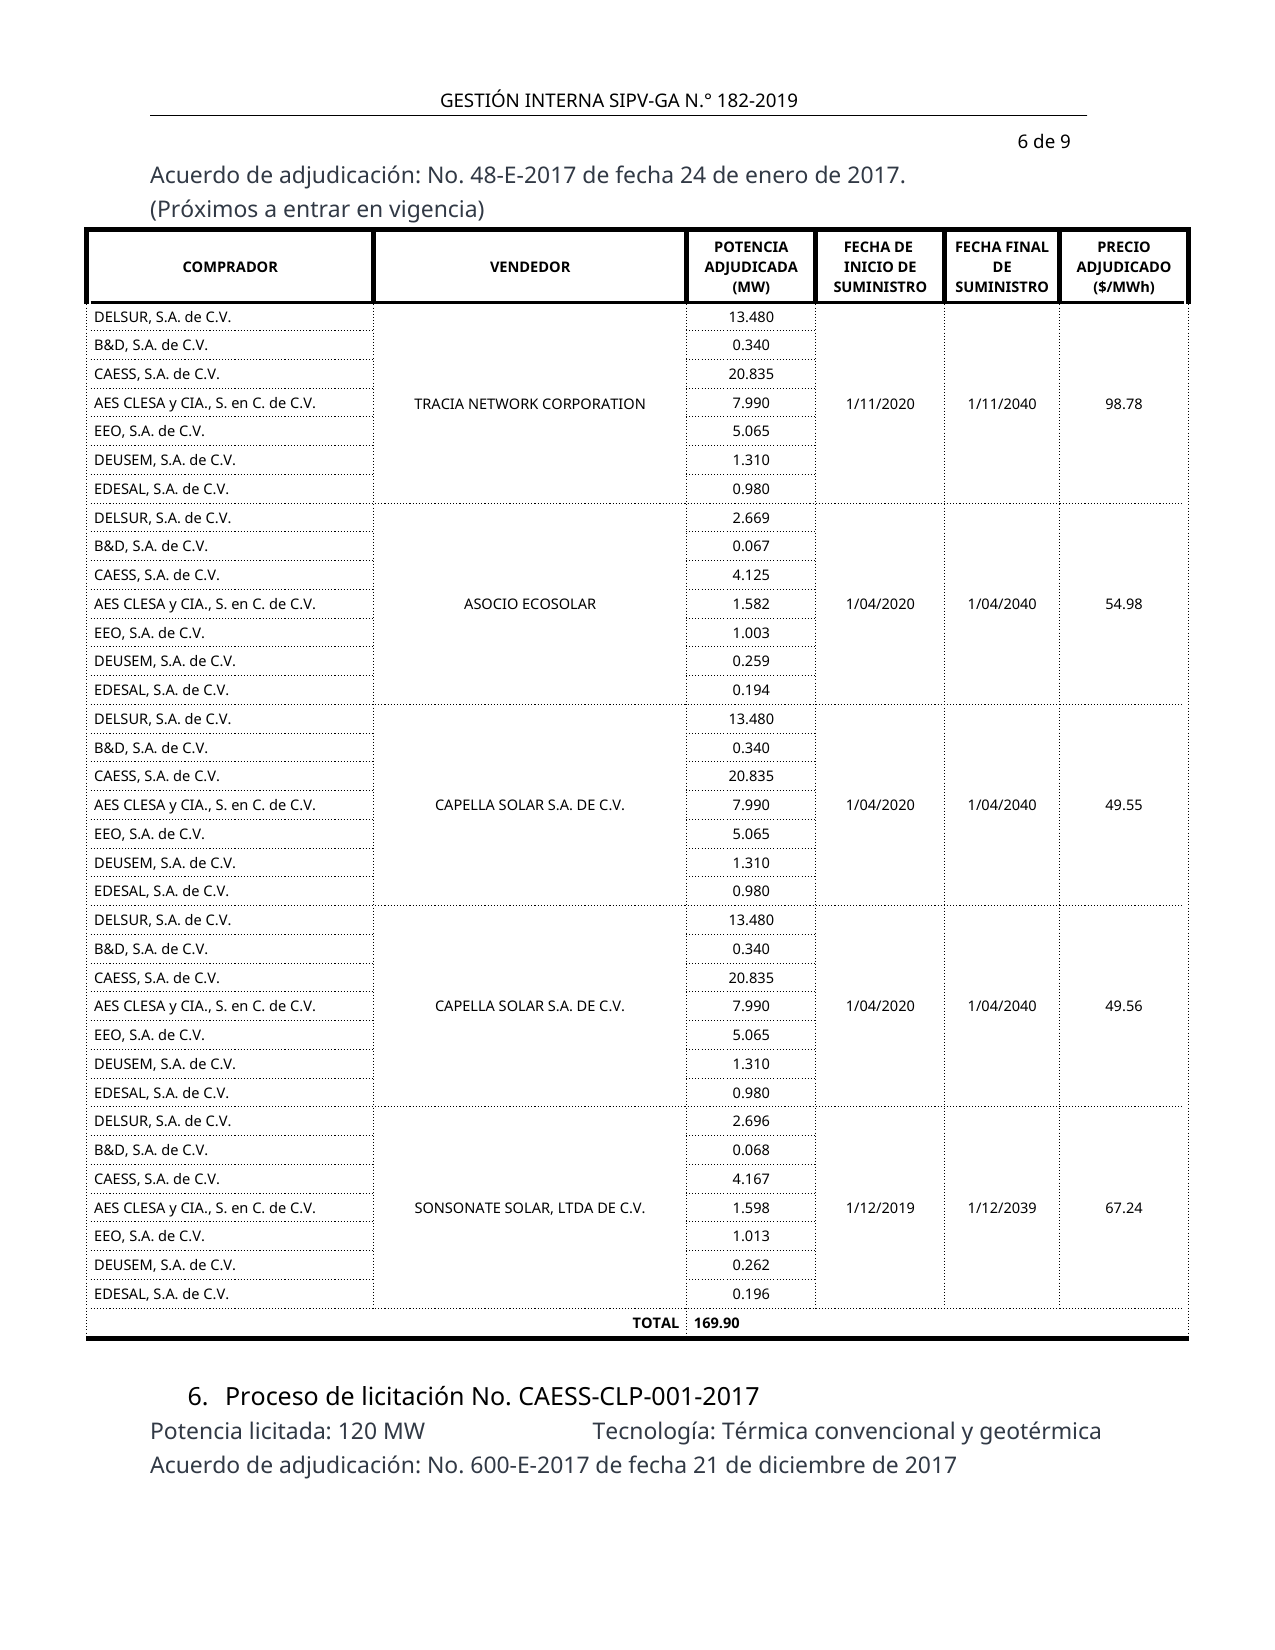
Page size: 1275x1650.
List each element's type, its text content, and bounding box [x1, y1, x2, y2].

table_cell 1/11/2040 [945, 304, 1059, 502]
table_cell 0.196 [686, 1279, 816, 1307]
table_cell EDESAL, S.A. de C.V. [87, 1078, 373, 1106]
table_cell 13.480 [686, 304, 816, 330]
table_cell CAESS, S.A. de C.V. [87, 1164, 373, 1192]
table_cell 1/11/2020 [816, 304, 944, 502]
table_cell 1.310 [686, 445, 816, 474]
table_cell DEUSEM, S.A. de C.V. [87, 445, 373, 474]
table_cell AES CLESA y CIA., S. en C. de C.V. [87, 589, 373, 617]
table_cell 0.980 [686, 474, 816, 502]
table_cell DELSUR, S.A. de C.V. [87, 905, 373, 934]
table_cell B&D, S.A. de C.V. [87, 733, 373, 761]
table_cell EDESAL, S.A. de C.V. [87, 675, 373, 704]
table_cell 0.259 [686, 646, 816, 675]
table_cell DEUSEM, S.A. de C.V. [87, 646, 373, 675]
table_cell EEO, S.A. de C.V. [87, 416, 373, 445]
table_header PRECIO ADJUDICADO ($/MWh) [1062, 232, 1186, 301]
table_cell 2.696 [686, 1106, 816, 1135]
table_cell 4.125 [686, 560, 816, 589]
table_cell 1.582 [686, 589, 816, 617]
table_cell DEUSEM, S.A. de C.V. [87, 848, 373, 876]
table_cell 98.78 [1059, 301, 1188, 502]
table_cell DEUSEM, S.A. de C.V. [87, 1049, 373, 1077]
table_cell CAESS, S.A. de C.V. [87, 359, 373, 387]
table_cell 7.990 [686, 790, 816, 819]
table_cell B&D, S.A. de C.V. [87, 531, 373, 560]
table_cell AES CLESA y CIA., S. en C. de C.V. [87, 1193, 373, 1221]
text Acuerdo de adjudicación: No. 600-E-2017 de fecha 21 de diciembre de 2017 [150, 1449, 1125, 1480]
table_cell 2.669 [686, 503, 816, 531]
table_cell CAPELLA SOLAR S.A. DE C.V. [373, 704, 686, 905]
table_cell 0.980 [686, 1078, 816, 1106]
table_cell 20.835 [686, 963, 816, 991]
table_cell 1/04/2020 [816, 503, 944, 704]
table_cell 1/04/2020 [816, 704, 944, 905]
table_cell EEO, S.A. de C.V. [87, 819, 373, 847]
table_cell 20.835 [686, 359, 816, 387]
table_header COMPRADOR [89, 232, 371, 301]
table_cell CAESS, S.A. de C.V. [87, 560, 373, 589]
table_cell 1/04/2020 [816, 905, 944, 1106]
table_cell 49.55 [1059, 704, 1188, 905]
table_cell 0.980 [686, 876, 816, 905]
table_cell EEO, S.A. de C.V. [87, 618, 373, 646]
table_header FECHA FINAL DE SUMINISTRO [947, 232, 1057, 301]
table_cell 1/04/2040 [945, 905, 1059, 1106]
table_cell 13.480 [686, 905, 816, 934]
table_cell 1.013 [686, 1221, 816, 1250]
table_cell 1.310 [686, 1049, 816, 1077]
table_cell CAESS, S.A. de C.V. [87, 761, 373, 790]
table_cell EDESAL, S.A. de C.V. [87, 474, 373, 502]
table_cell AES CLESA y CIA., S. en C. de C.V. [87, 790, 373, 819]
table_cell 169.90 [686, 1308, 1188, 1336]
table_cell DELSUR, S.A. de C.V. [87, 1106, 373, 1135]
table_cell AES CLESA y CIA., S. en C. de C.V. [87, 388, 373, 416]
table_cell 1/12/2039 [945, 1106, 1059, 1307]
table_cell 0.068 [686, 1135, 816, 1164]
table_cell DELSUR, S.A. de C.V. [87, 301, 373, 330]
table_cell CAPELLA SOLAR S.A. DE C.V. [373, 905, 686, 1106]
table_cell 0.340 [686, 934, 816, 962]
table_cell 20.835 [686, 761, 816, 790]
table_cell B&D, S.A. de C.V. [87, 934, 373, 962]
table_cell DELSUR, S.A. de C.V. [87, 704, 373, 732]
table_cell DEUSEM, S.A. de C.V. [87, 1250, 373, 1279]
table_cell EDESAL, S.A. de C.V. [87, 876, 373, 905]
table_cell AES CLESA y CIA., S. en C. de C.V. [87, 991, 373, 1020]
table_cell 1/04/2040 [945, 503, 1059, 704]
table_cell 1/04/2040 [945, 704, 1059, 905]
subtitle Proceso de licitación No. CAESS-CLP-001-2017 [187, 1378, 1125, 1412]
table_cell 0.194 [686, 675, 816, 704]
table_cell 5.065 [686, 1020, 816, 1049]
table_cell 1.310 [686, 848, 816, 876]
table_cell 0.340 [686, 733, 816, 761]
table_cell TRACIA NETWORK CORPORATION [373, 304, 686, 502]
table_cell EEO, S.A. de C.V. [87, 1221, 373, 1250]
table_cell EDESAL, S.A. de C.V. [87, 1279, 373, 1307]
text Potencia licitada: 120 MW Tecnología: Térmica convencional y geotérmica [150, 1415, 1125, 1446]
table_cell 1.598 [686, 1193, 816, 1221]
table_cell SONSONATE SOLAR, LTDA DE C.V. [373, 1106, 686, 1307]
table_cell DELSUR, S.A. de C.V. [87, 503, 373, 531]
table_cell 13.480 [686, 704, 816, 732]
table_cell 0.340 [686, 330, 816, 359]
text (Próximos a entrar en vigencia) [150, 193, 1125, 224]
table_cell 0.067 [686, 531, 816, 560]
table_cell TOTAL [87, 1308, 686, 1336]
table_cell B&D, S.A. de C.V. [87, 1135, 373, 1164]
table_header FECHA DE INICIO DE SUMINISTRO [818, 232, 942, 301]
table_header POTENCIA ADJUDICADA (MW) [689, 232, 813, 301]
text Acuerdo de adjudicación: No. 48-E-2017 de fecha 24 de enero de 2017. [150, 159, 1125, 191]
table_cell B&D, S.A. de C.V. [87, 330, 373, 359]
table_cell 1.003 [686, 618, 816, 646]
table_cell 49.56 [1059, 905, 1188, 1106]
table_header VENDEDOR [376, 232, 684, 301]
table_cell 54.98 [1059, 503, 1188, 704]
table_cell CAESS, S.A. de C.V. [87, 963, 373, 991]
table_cell 4.167 [686, 1164, 816, 1192]
table_cell 7.990 [686, 991, 816, 1020]
table_cell 67.24 [1059, 1106, 1188, 1307]
table_cell 5.065 [686, 416, 816, 445]
table_cell 7.990 [686, 388, 816, 416]
table_cell 5.065 [686, 819, 816, 847]
table_cell 1/12/2019 [816, 1106, 944, 1307]
table_cell ASOCIO ECOSOLAR [373, 503, 686, 704]
table_cell 0.262 [686, 1250, 816, 1279]
table_cell EEO, S.A. de C.V. [87, 1020, 373, 1049]
